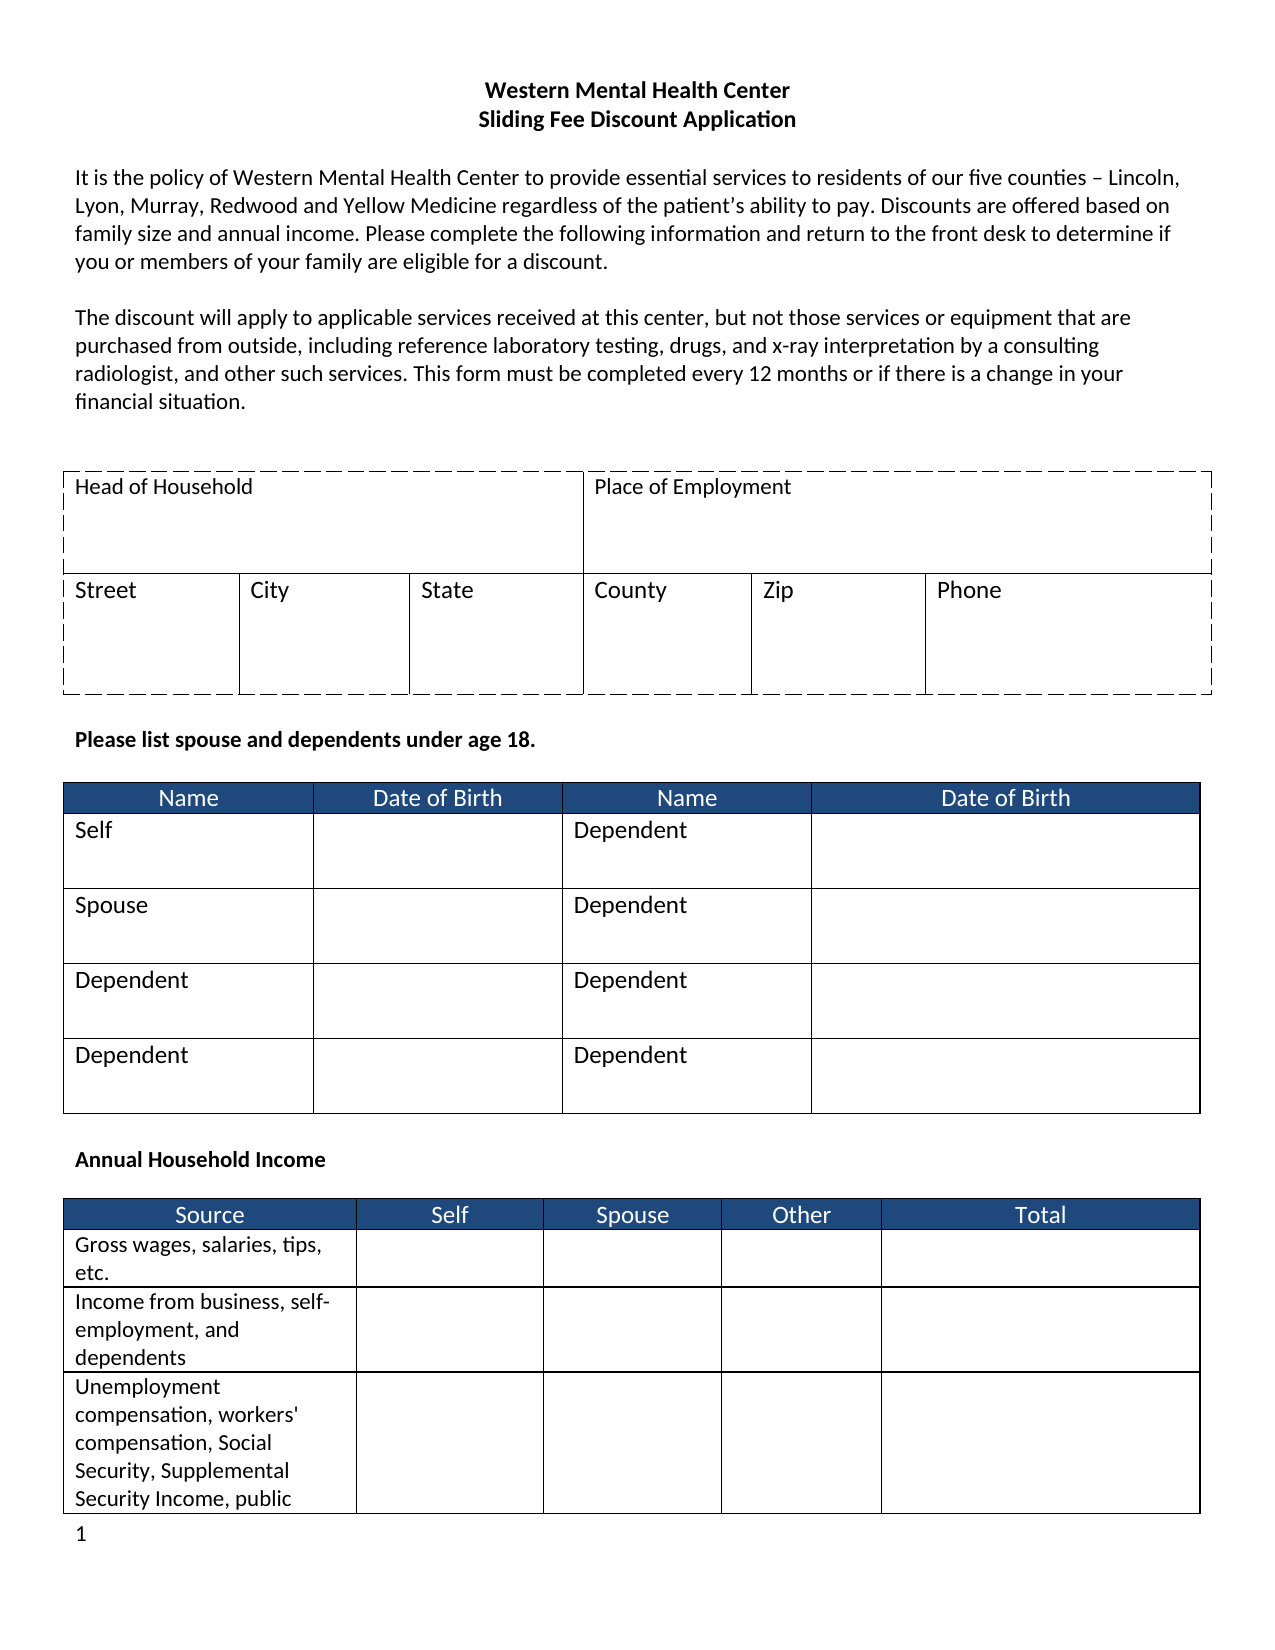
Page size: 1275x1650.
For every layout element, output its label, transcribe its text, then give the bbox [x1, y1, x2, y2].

table_cell County [584, 574, 751, 694]
table_header Name [64, 783, 313, 813]
table_cell Dependent [64, 964, 313, 1038]
table_header Source [64, 1199, 356, 1229]
table_cell [314, 964, 562, 1038]
text Annual Household Income Source [75, 1145, 1200, 1173]
table_header Date of Birth [314, 783, 562, 813]
table_cell [882, 1373, 1199, 1513]
table_cell [722, 1373, 881, 1513]
table_cell [544, 1230, 721, 1286]
table_cell [544, 1373, 721, 1513]
table_cell [314, 1039, 562, 1113]
table_header Other [722, 1199, 881, 1229]
table_header Place of Employment [583, 471, 1211, 573]
table_cell Street [64, 574, 239, 694]
table_cell State [410, 574, 583, 694]
table_header Self [357, 1199, 543, 1229]
table_header Name [563, 783, 811, 813]
table_cell City [240, 574, 409, 694]
table_header Date of Birth [812, 783, 1199, 813]
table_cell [64, 1373, 356, 1513]
table_cell [357, 1373, 543, 1513]
table_cell Income from business, self-employment, and dependents [64, 1288, 356, 1371]
text It is the policy of Western Mental Health Center to provide essential services to residents of our five counties – Lincoln, Lyon, Murray, Redwood and Yellow Medicine regardless of the patient’s ability to pay. Discounts are offered based on family size and annual income. Please complete the following information and return to the front desk to determine if you or members of your family are eligible for a discount. [75, 163, 1200, 275]
table_cell [812, 889, 1199, 963]
table_cell [314, 889, 562, 963]
table_cell [357, 1230, 543, 1286]
table_header Total [882, 1199, 1199, 1229]
table_cell [722, 1288, 881, 1371]
table_cell Dependent [563, 814, 811, 888]
table_cell [882, 1288, 1199, 1371]
table_cell [812, 1039, 1199, 1113]
table_cell Spouse [64, 889, 313, 963]
table_header Head of Household [64, 471, 583, 573]
table_cell Dependent [563, 964, 811, 1038]
table_cell Gross wages, salaries, tips, etc. [64, 1230, 356, 1286]
table_cell [882, 1230, 1199, 1286]
table_cell [722, 1230, 881, 1286]
table_cell Phone [926, 574, 1211, 694]
table_cell [812, 964, 1199, 1038]
table_cell Dependent [563, 889, 811, 963]
table_cell [812, 814, 1199, 888]
table_cell Dependent [563, 1039, 811, 1113]
table_cell [314, 814, 562, 888]
table_cell Zip [752, 574, 925, 694]
text Sliding Fee Discount Application [75, 104, 1200, 133]
table_cell [544, 1288, 721, 1371]
table_header Spouse [544, 1199, 721, 1229]
text Western Mental Health Center [75, 75, 1200, 104]
text Please list spouse and dependents under age 18. [75, 726, 1200, 753]
table_cell Dependent [64, 1039, 313, 1113]
text The discount will apply to applicable services received at this center, but not those services or equipment that are purchased from outside, including reference laboratory testing, drugs, and x-ray interpretation by a consulting radiologist, and other such services. This form must be completed every 12 months or if there is a change in your financial situation. [75, 303, 1200, 415]
table_cell [357, 1288, 543, 1371]
table_cell Self [64, 814, 313, 888]
